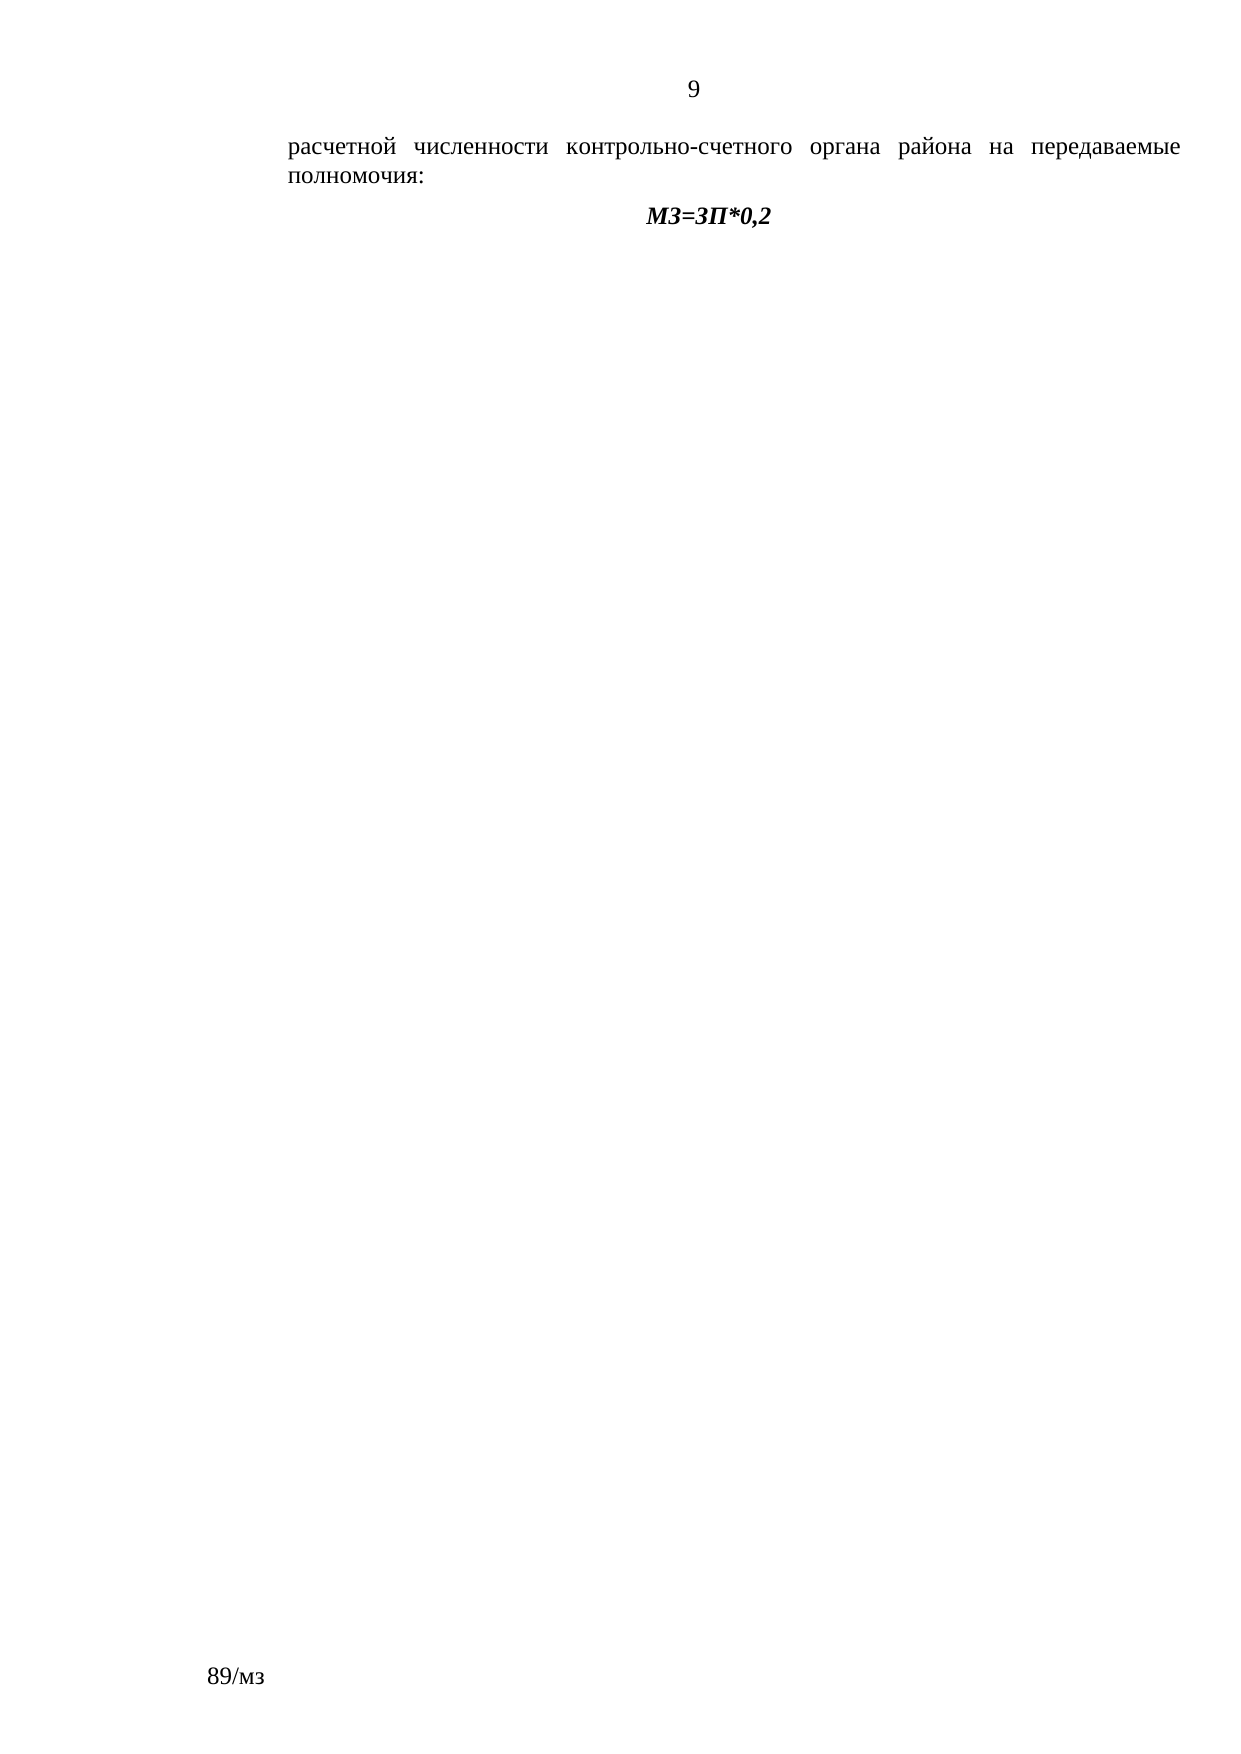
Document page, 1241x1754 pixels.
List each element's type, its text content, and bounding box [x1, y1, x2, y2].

text МЗ=ЗП*0,2 [207, 201, 1181, 230]
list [236, 131, 1181, 189]
